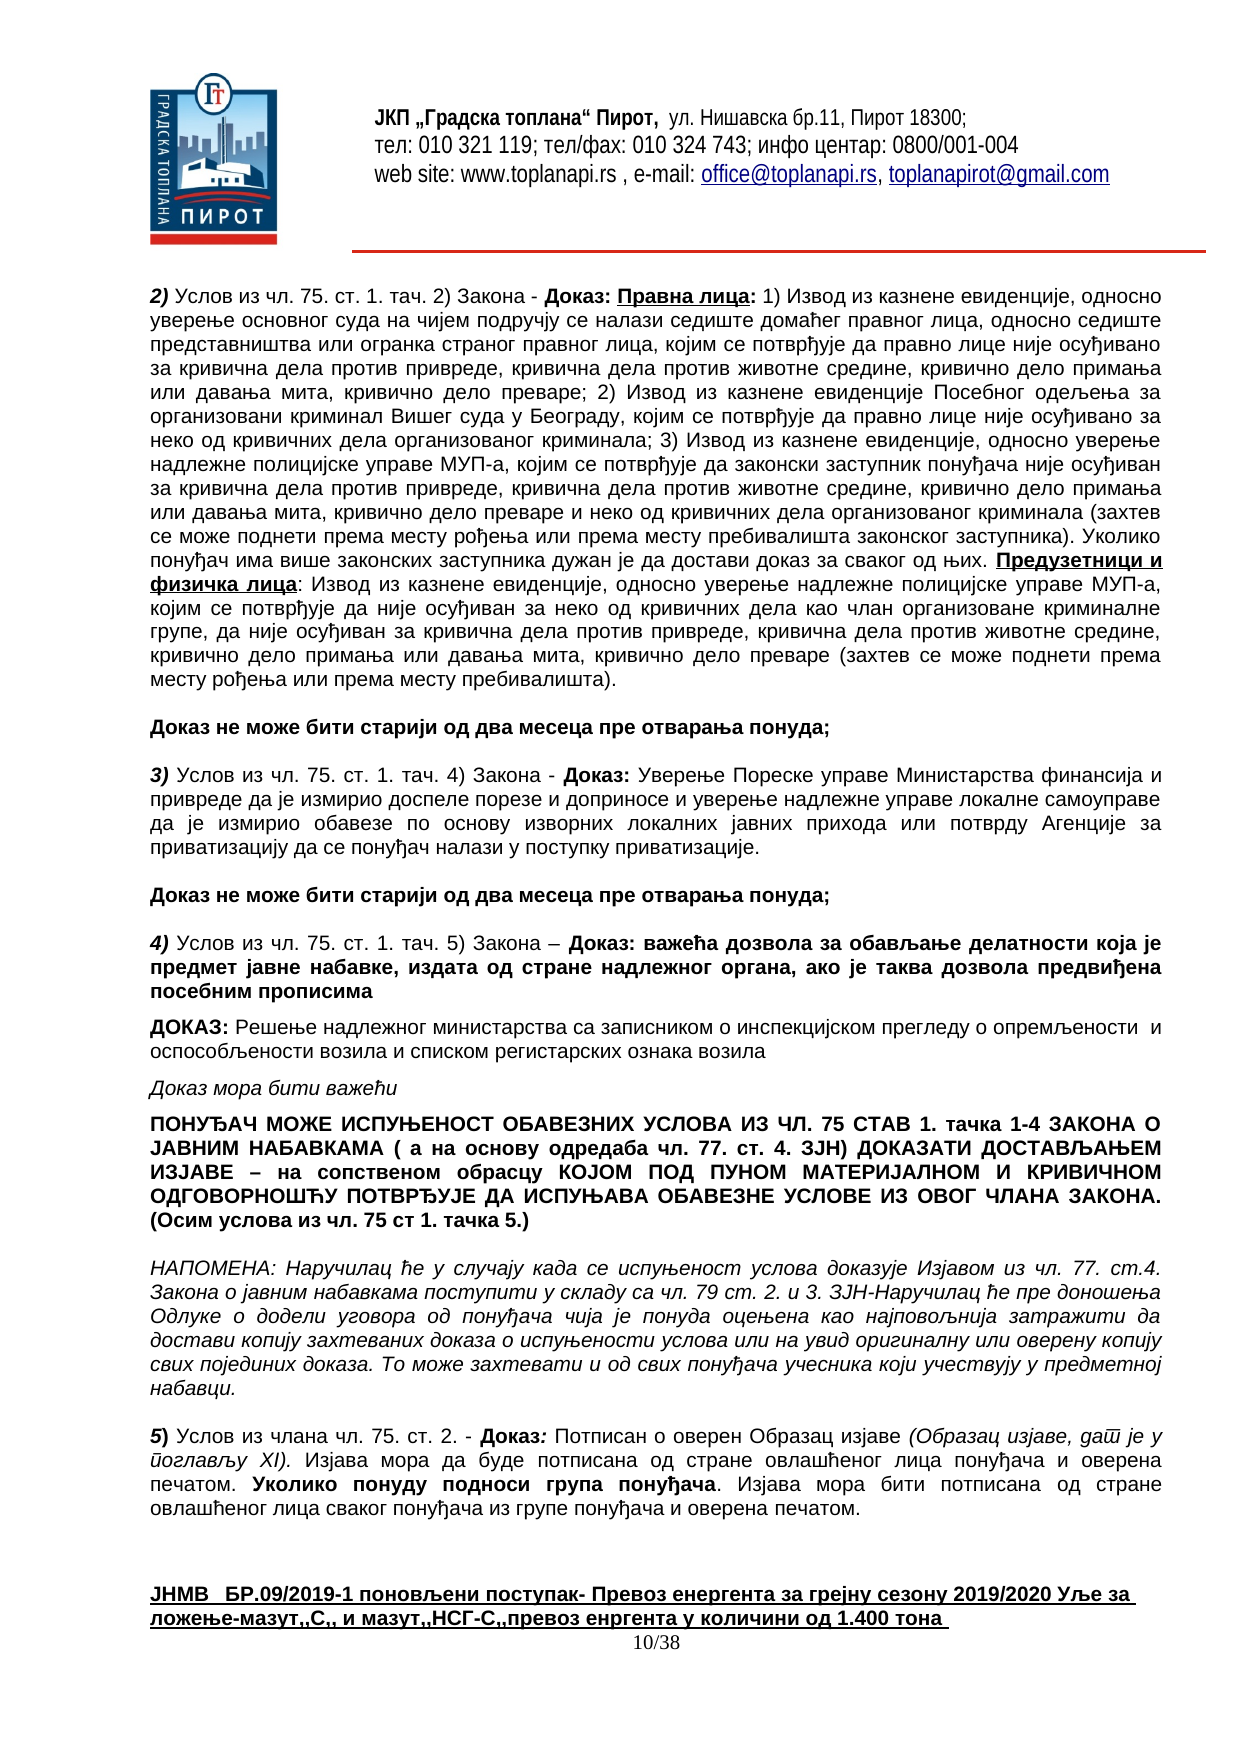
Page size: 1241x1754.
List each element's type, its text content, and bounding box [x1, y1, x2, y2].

text 5) Услов из члана чл. 75. ст. 2. - Доказ: Потписан о оверен Oбразац изјаве (Образац изјаве, дат је у поглављу XI). Изјава мора да буде потписана од стране овлашћеног лица понуђача и оверена печатом. Уколико понуду подноси група понуђача. Изјава мора бити потписана од стране овлашћеног лица сваког понуђача из групе понуђача и оверена печатом. [150, 1423, 1162, 1519]
text ПОНУЂАЧ МОЖЕ ИСПУЊЕНОСТ ОБАВЕЗНИХ УСЛОВА ИЗ ЧЛ. 75 СТАВ 1. тачка 1-4 ЗАКОНА О ЈАВНИМ НАБАВКАМА ( а на основу одредаба чл. 77. ст. 4. ЗЈН) ДОКАЗАТИ ДОСТАВЉАЊЕМ ИЗЈАВЕ – на сопственом обрасцу КОЈОМ ПОД ПУНОМ МАТЕРИЈАЛНОМ И КРИВИЧНОМ ОДГОВОРНОШЋУ ПОТВРЂУЈЕ ДА ИСПУЊАВА ОБАВЕЗНЕ УСЛОВЕ ИЗ ОВОГ ЧЛАНА ЗАКОНА. (Осим услова из чл. 75 ст 1. тачка 5.) [150, 1112, 1162, 1232]
text НАПОМЕНА: Наручилац ће у случају када се испуњеност услова доказује Изјавом из чл. 77. ст.4. Закона о јавним набавкама поступити у складу са чл. 79 ст. 2. и 3. ЗЈН-Наручилац ће пре доношења Одлуке о додели уговора од понуђача чија је понуда оцењена као најповољнија затражити да достави копију захтеваних доказа о испуњености услова или на увид оригиналну или оверену копију свих појединих доказа. То може захтевати и од свих понуђача учесника који учествују у предметној набавци. [150, 1256, 1162, 1399]
text 2) Услов из чл. 75. ст. 1. тач. 2) Закона - Доказ: Правна лица: 1) Извод из казнене евиденције, односно уверењe основног суда на чијем подручју се налази седиште домаћег правног лица, односно седиште представништва или огранка страног правног лица, којим се потврђује да правно лице није осуђивано за кривична дела против привреде, кривична дела против животне средине, кривично дело примања или давања мита, кривично дело преваре; 2) Извод из казнене евиденције Посебног одељења за организовани криминал Вишег суда у Београду, којим се потврђује да правно лице није осуђивано за неко од кривичних дела организованог криминала; 3) Извод из казнене евиденције, односно уверење надлежне полицијске управе МУП-а, којим се потврђује да законски заступник понуђача није осуђиван за кривична дела против привреде, кривична дела против животне средине, кривично дело примања или давања мита, кривично дело преваре и неко од кривичних дела организованог криминала (захтев се може поднети према месту рођења или према месту пребивалишта законског заступника). Уколико понуђач има више законских заступника дужан је да достави доказ за сваког од њих. Предузетници и физичка лица: Извод из казнене евиденције, односно уверење надлежне полицијске управе МУП-а, којим се потврђује да није осуђиван за неко од кривичних дела као члан организоване криминалне групе, да није осуђиван за кривична дела против привреде, кривична дела против животне средине, кривично дело примања или давања мита, кривично дело преваре (захтев се може поднети према месту рођења или према месту пребивалишта). [150, 284, 1162, 691]
text Доказ мора бити важећи [150, 1076, 1162, 1099]
text 4) Услов из чл. 75. ст. 1. тач. 5) Закона – Доказ: важећа дозвола за обављање делатности која је предмет јавне набавке, издата од стране надлежног органа, ако је таква дозвола предвиђена посебним прописима [150, 931, 1162, 1003]
text ДОКАЗ: Решење надлежног министарства са записником о инспекцијском прегледу о опремљености и оспособљености возила и списком регистарских ознака возила [150, 1015, 1162, 1063]
text 3) Услов из чл. 75. ст. 1. тач. 4) Закона - Доказ: Уверење Пореске управе Министарства финансија и привреде да је измирио доспеле порезе и доприносе и уверење надлежне управе локалне самоуправе да је измирио обавезе по основу изворних локалних јавних прихода или потврду Агенције за приватизацију да се понуђач налази у поступку приватизације. [150, 763, 1162, 859]
picture [150, 73, 352, 260]
text Доказ не може бити старији од два месеца пре отварања понуда; [150, 883, 1162, 907]
text Доказ не може бити старији од два месеца пре отварања понуда; [150, 715, 1162, 739]
